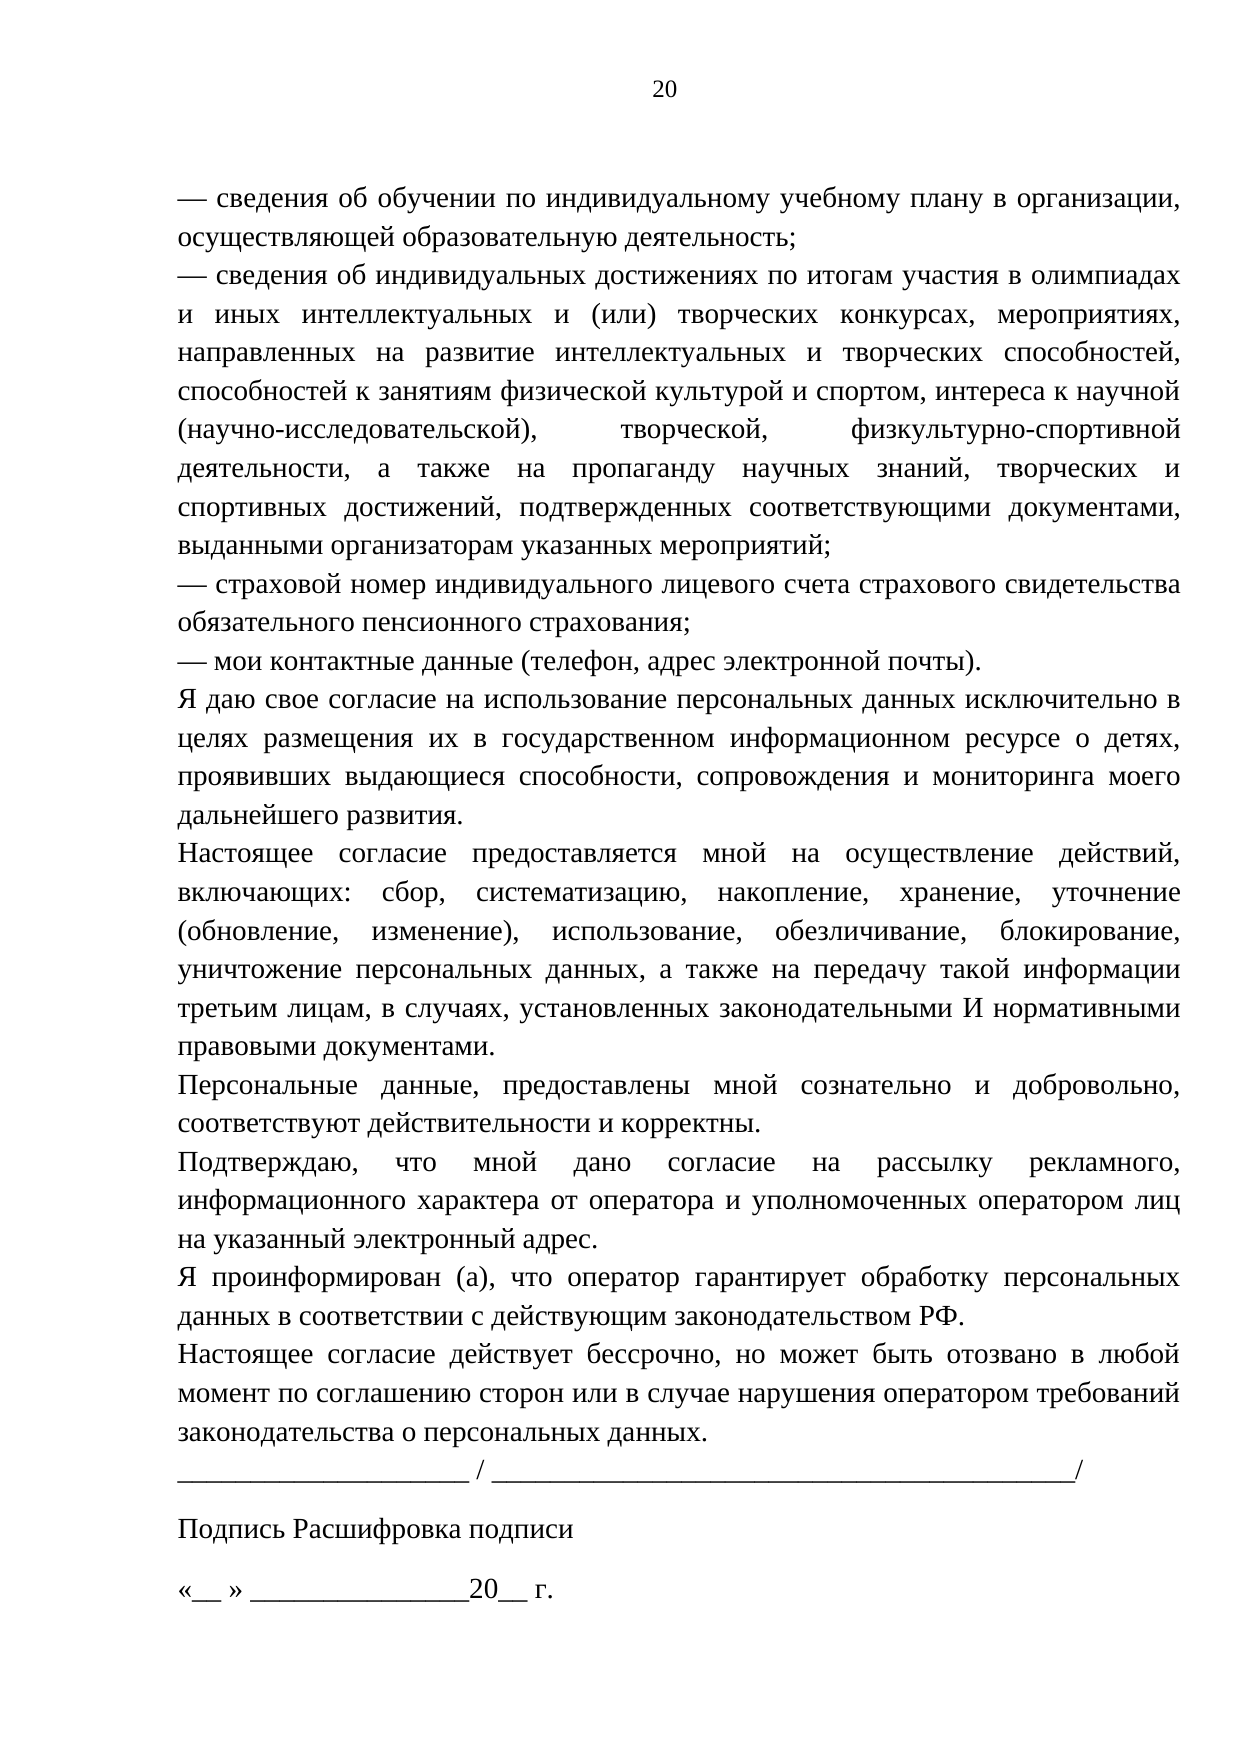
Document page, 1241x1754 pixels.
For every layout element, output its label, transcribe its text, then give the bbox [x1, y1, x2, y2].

text — страховой номер индивидуального лицевого счета страхового свидетельства обязательного пенсионного страхования; [177, 566, 1181, 638]
text Настоящее согласие действует бессрочно, но может быть отозвано в любой момент по соглашению сторон или в случае нарушения оператором требований законодательства о персональных данных. [177, 1337, 1181, 1447]
text — сведения об индивидуальных достижениях по итогам участия в олимпиадах и иных интеллектуальных и (или) творческих конкурсах, мероприятиях, направленных на развитие интеллектуальных и творческих способностей, способностей к занятиям физической культурой и спортом, интереса к научной (научно-исследовательской), творческой, физкультурно-спортивной деятельности, а также на пропаганду научных знаний, творческих и спортивных достижений, подтвержденных соответствующими документами, выданными организаторам указанных мероприятий; [177, 257, 1181, 561]
text «__ » _______________20__ г. [177, 1571, 1152, 1604]
text Я даю свое согласие на использование персональных данных исключительно в целях размещения их в государственном информационном ресурсе о детях, проявивших выдающиеся способности, сопровождения и мониторинга моего дальнейшего развития. [177, 681, 1181, 831]
text Подпись Расшифровка подписи [177, 1512, 1152, 1545]
text Я проинформирован (а), что оператор гарантирует обработку персональных данных в соответствии с действующим законодательством РФ. [177, 1259, 1181, 1332]
text ____________________ / ________________________________________/ [177, 1452, 1152, 1486]
text Настоящее согласие предоставляется мной на осуществление действий, включающих: сбор, систематизацию, накопление, хранение, уточнение (обновление, изменение), использование, обезличивание, блокирование, уничтожение персональных данных, а также на передачу такой информации третьим лицам, в случаях, установленных законодательными И нормативными правовыми документами. [177, 836, 1181, 1062]
text Персональные данные, предоставлены мной сознательно и добровольно, соответствуют действительности и корректны. [177, 1067, 1181, 1139]
text Подтверждаю, что мной дано согласие на рассылку рекламного, информационного характера от оператора и уполномоченных оператором лиц на указанный электронный адрес. [177, 1144, 1181, 1254]
text — сведения об обучении по индивидуальному учебному плану в организации, осуществляющей образовательную деятельность; [177, 180, 1181, 252]
text — мои контактные данные (телефон, адрес электронной почты). [177, 643, 1181, 676]
